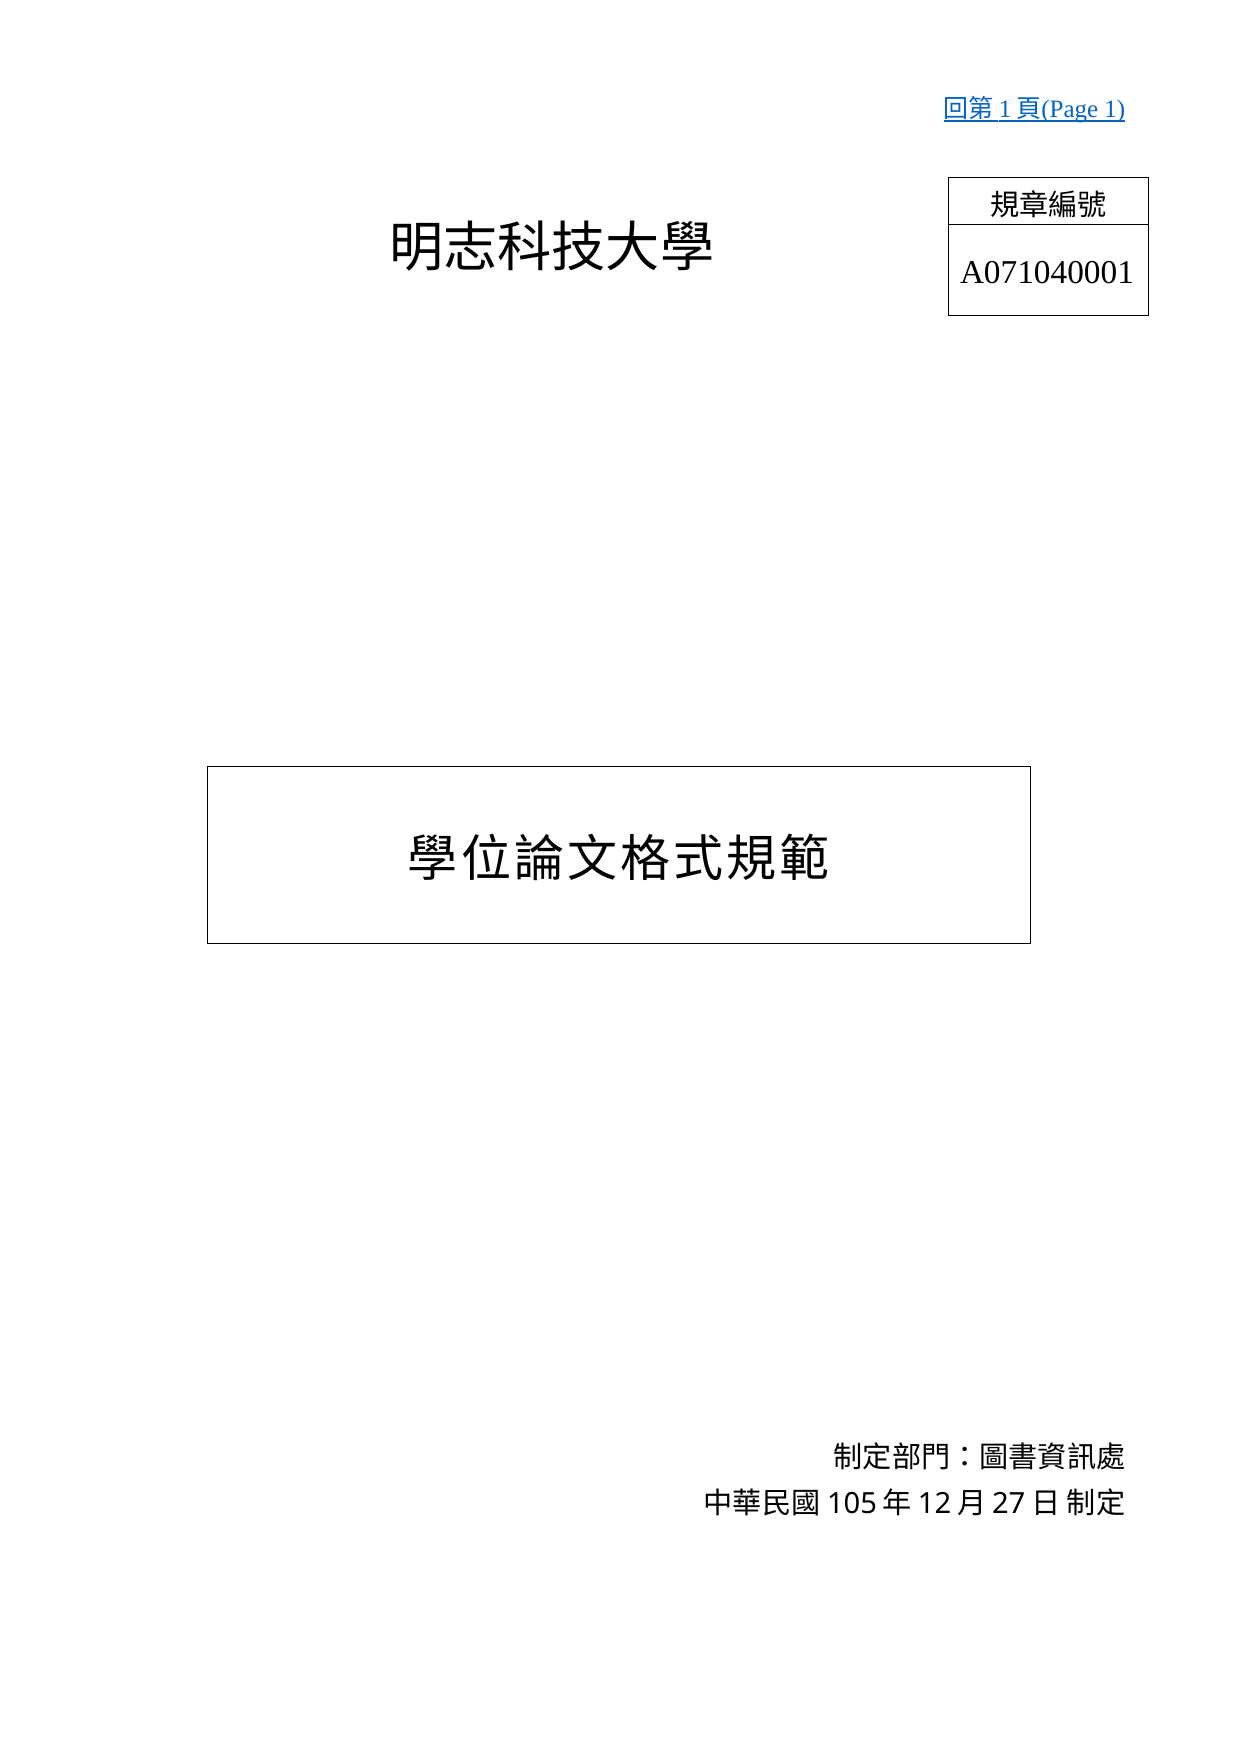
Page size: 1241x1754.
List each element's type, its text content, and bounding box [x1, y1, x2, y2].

table_cell A071040001 [949, 225, 1148, 315]
text 中華民國 105年12月27日 制定 [112, 1477, 1125, 1523]
table_header 規章編號 [949, 178, 1148, 224]
table_header 學位論文格式規範 [208, 767, 1030, 943]
text 制定部門：圖書資訊處 [112, 1431, 1125, 1477]
table_header 明志科技大學 [112, 177, 948, 315]
